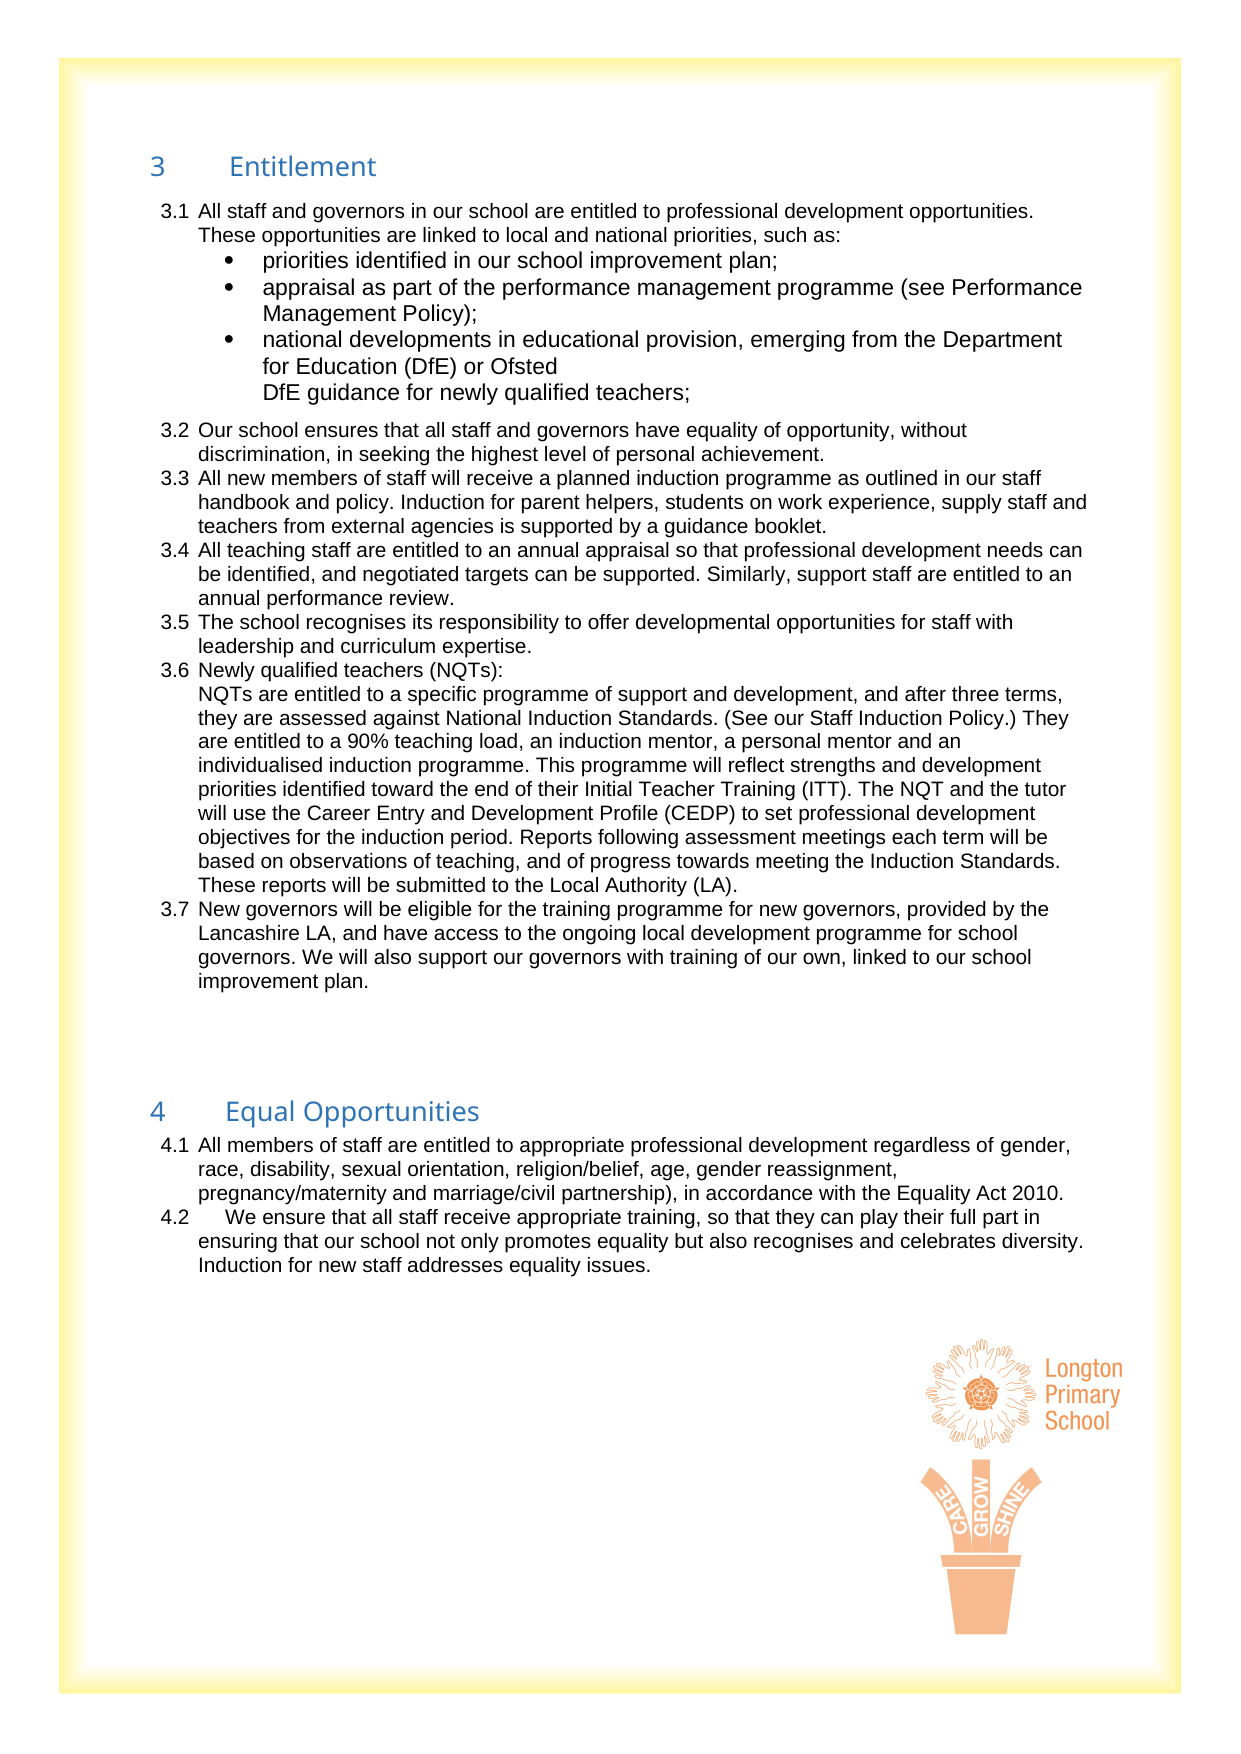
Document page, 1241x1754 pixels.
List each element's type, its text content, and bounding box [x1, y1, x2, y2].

list DfE guidance for newly qualified teachers; [262, 379, 1090, 405]
text 4.2 We ensure that all staff receive appropriate training, so that they can play their full part in ensuring that our school not only promotes equality but also recognises and celebrates diversity. Induction for new staff addresses equality issues. [160, 1204, 1090, 1276]
picture [0, 0, 1239, 1752]
text 3.7 New governors will be eligible for the training programme for new governors, provided by the Lancashire LA, and have access to the ongoing local development programme for school governors. We will also support our governors with training of our own, linked to our school improvement plan. [160, 897, 1090, 993]
text 3.3 All new members of staff will receive a planned induction programme as outlined in our staff handbook and policy. Induction for parent helpers, students on work experience, supply staff and teachers from external agencies is supported by a guidance booklet. [160, 466, 1090, 538]
subtitle 4 Equal Opportunities [150, 1093, 1090, 1130]
list national developments in educational provision, emerging from the Department for Education (DfE) or Ofsted [225, 326, 1090, 379]
text 3.6 Newly qualified teachers (NQTs): [160, 657, 1090, 681]
text 4.1 All members of staff are entitled to appropriate professional development regardless of gender, race, disability, sexual orientation, religion/belief, age, gender reassignment, pregnancy/maternity and marriage/civil partnership), in accordance with the Equality Act 2010. [160, 1133, 1090, 1204]
text 3.1 All staff and governors in our school are entitled to professional development opportunities. These opportunities are linked to local and national priorities, such as: [160, 199, 1090, 247]
subtitle 3 Entitlement [150, 147, 1090, 184]
text NQTs are entitled to a specific programme of support and development, and after three terms, they are assessed against National Induction Standards. (See our Staff Induction Policy.) They are entitled to a 90% teaching load, an induction mentor, a personal mentor and an individualised induction programme. This programme will reflect strengths and development priorities identified toward the end of their Initial Teacher Training (ITT). The NQT and the tutor will use the Career Entry and Development Profile (CEDP) to set professional development objectives for the induction period. Reports following assessment meetings each term will be based on observations of teaching, and of progress towards meeting the Induction Standards. These reports will be submitted to the Local Authority (LA). [198, 681, 1090, 897]
list appraisal as part of the performance management programme (see Performance Management Policy); [225, 274, 1090, 326]
list priorities identified in our school improvement plan; [225, 247, 1090, 274]
text 3.5 The school recognises its responsibility to offer developmental opportunities for staff with leadership and curriculum expertise. [160, 609, 1090, 657]
text 3.4 All teaching staff are entitled to an annual appraisal so that professional development needs can be identified, and negotiated targets can be supported. Similarly, support staff are entitled to an annual performance review. [160, 538, 1090, 609]
text 3.2 Our school ensures that all staff and governors have equality of opportunity, without discrimination, in seeking the highest level of personal achievement. [160, 418, 1090, 466]
